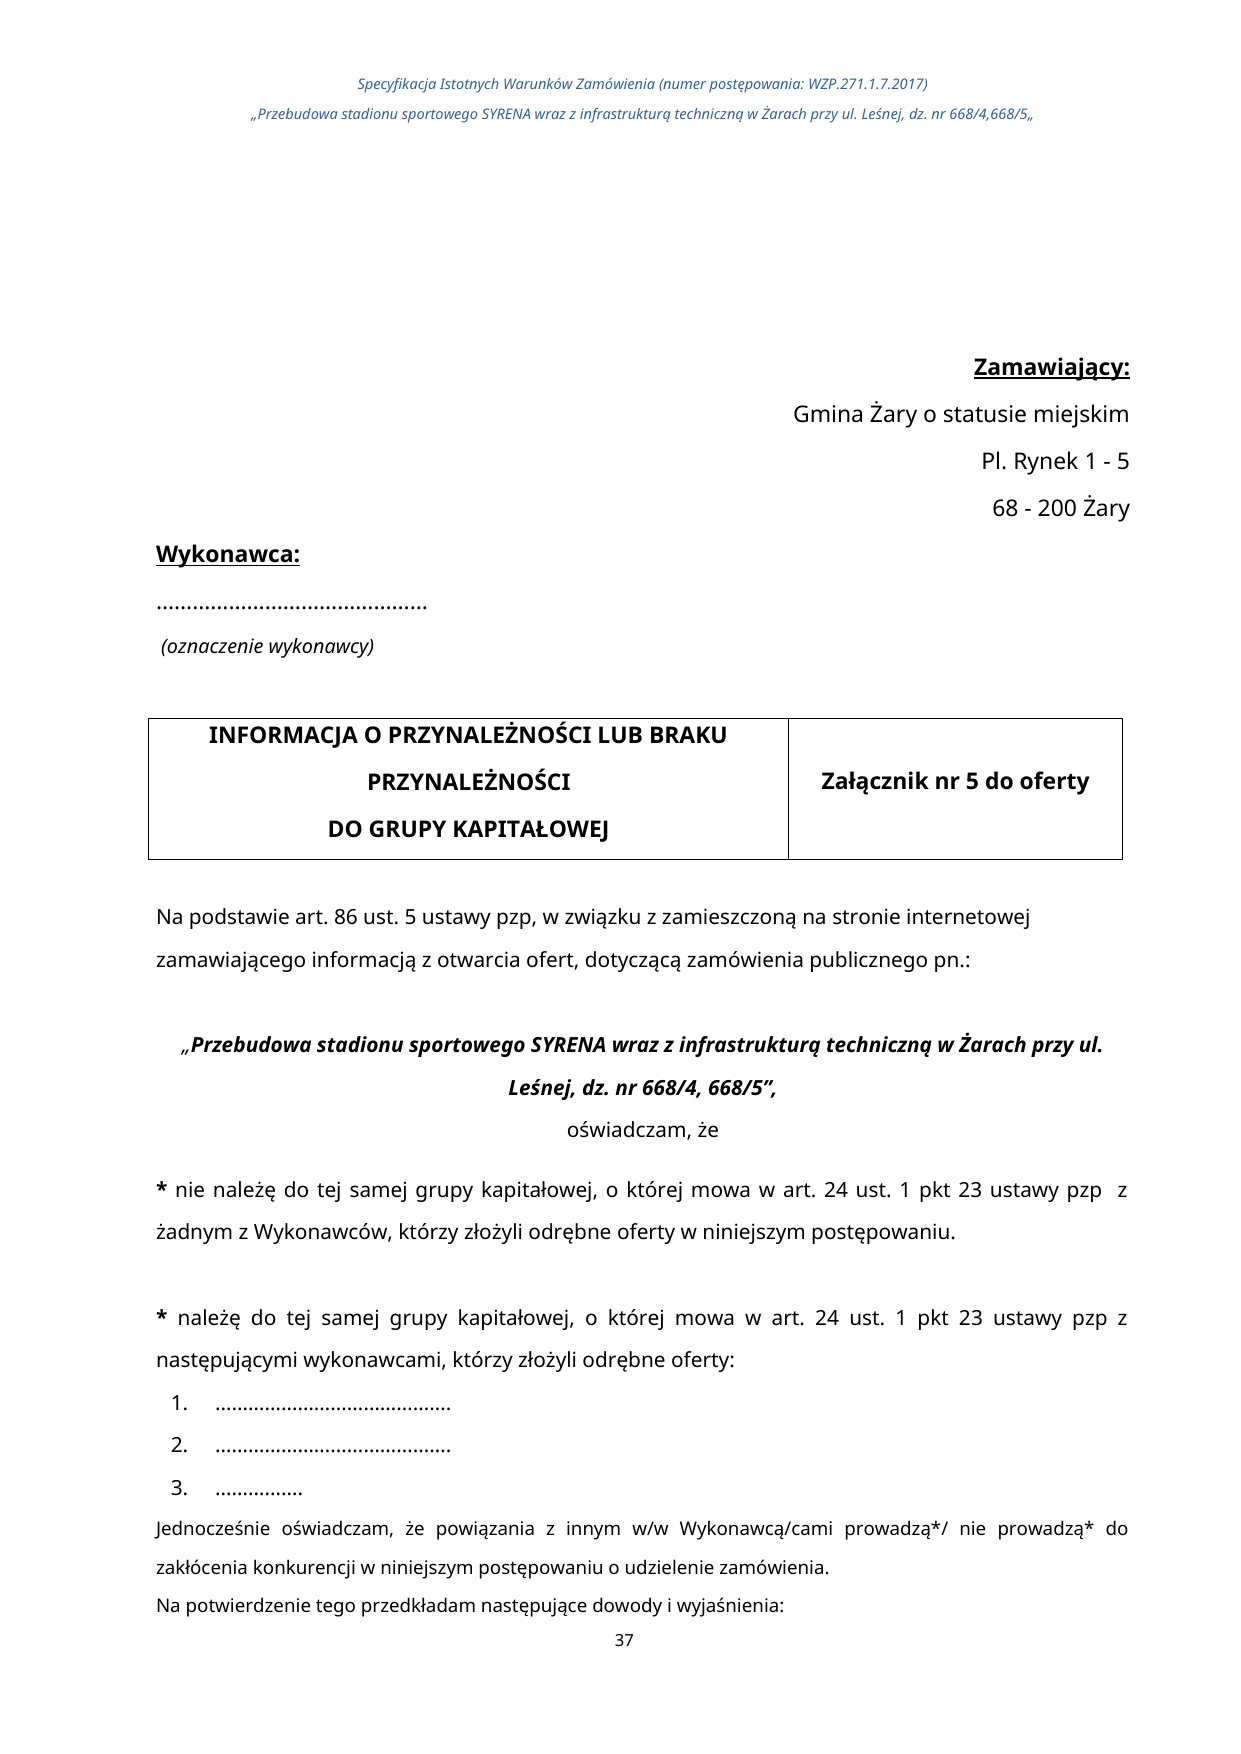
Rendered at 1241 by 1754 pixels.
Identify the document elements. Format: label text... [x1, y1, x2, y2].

text Na potwierdzenie tego przedkładam następujące dowody i wyjaśnienia: [156, 1592, 1130, 1618]
text Pl. Rynek 1 - 5 [156, 445, 1130, 476]
text Zamawiający: [156, 351, 1130, 382]
text „Przebudowa stadionu sportowego SYRENA wraz z infrastrukturą techniczną w Żarach przy ul. Leśnej, dz. nr 668/4, 668/5”, [156, 1030, 1130, 1101]
text Na podstawie art. 86 ust. 5 ustawy pzp, w związku z zamieszczoną na stronie internetowej zamawiającego informacją z otwarcia ofert, dotyczącą zamówienia publicznego pn.: [156, 902, 1130, 973]
text 68 - 200 Żary [156, 492, 1130, 523]
text Wykonawca: [156, 538, 1130, 570]
text ……………………………………… [156, 585, 1130, 617]
list ……………. [171, 1473, 1130, 1502]
text * należę do tej samej grupy kapitałowej, o której mowa w art. 24 ust. 1 pkt 23 ustawy pzp z następującymi wykonawcami, którzy złożyli odrębne oferty: [156, 1303, 1130, 1374]
text (oznaczenie wykonawcy) [156, 632, 1130, 659]
list ……………………………………. [171, 1431, 1130, 1459]
table_header Załącznik nr 5 do oferty [789, 719, 1122, 859]
text Jednocześnie oświadczam, że powiązania z innym w/w Wykonawcą/cami prowadzą*/ nie prowadzą* do zakłócenia konkurencji w niniejszym postępowaniu o udzielenie zamówienia. [156, 1516, 1130, 1579]
list ……………………………………. [171, 1388, 1130, 1416]
text * nie należę do tej samej grupy kapitałowej, o której mowa w art. 24 ust. 1 pkt 23 ustawy pzp z żadnym z Wykonawców, którzy złożyli odrębne oferty w niniejszym postępowaniu. [156, 1175, 1130, 1246]
text Gmina Żary o statusie miejskim [156, 398, 1130, 429]
text oświadczam, że [156, 1115, 1130, 1144]
table_header INFORMACJA O PRZYNALEŻNOŚCI LUB BRAKU PRZYNALEŻNOŚCI DO GRUPY KAPITAŁOWEJ [149, 719, 788, 859]
